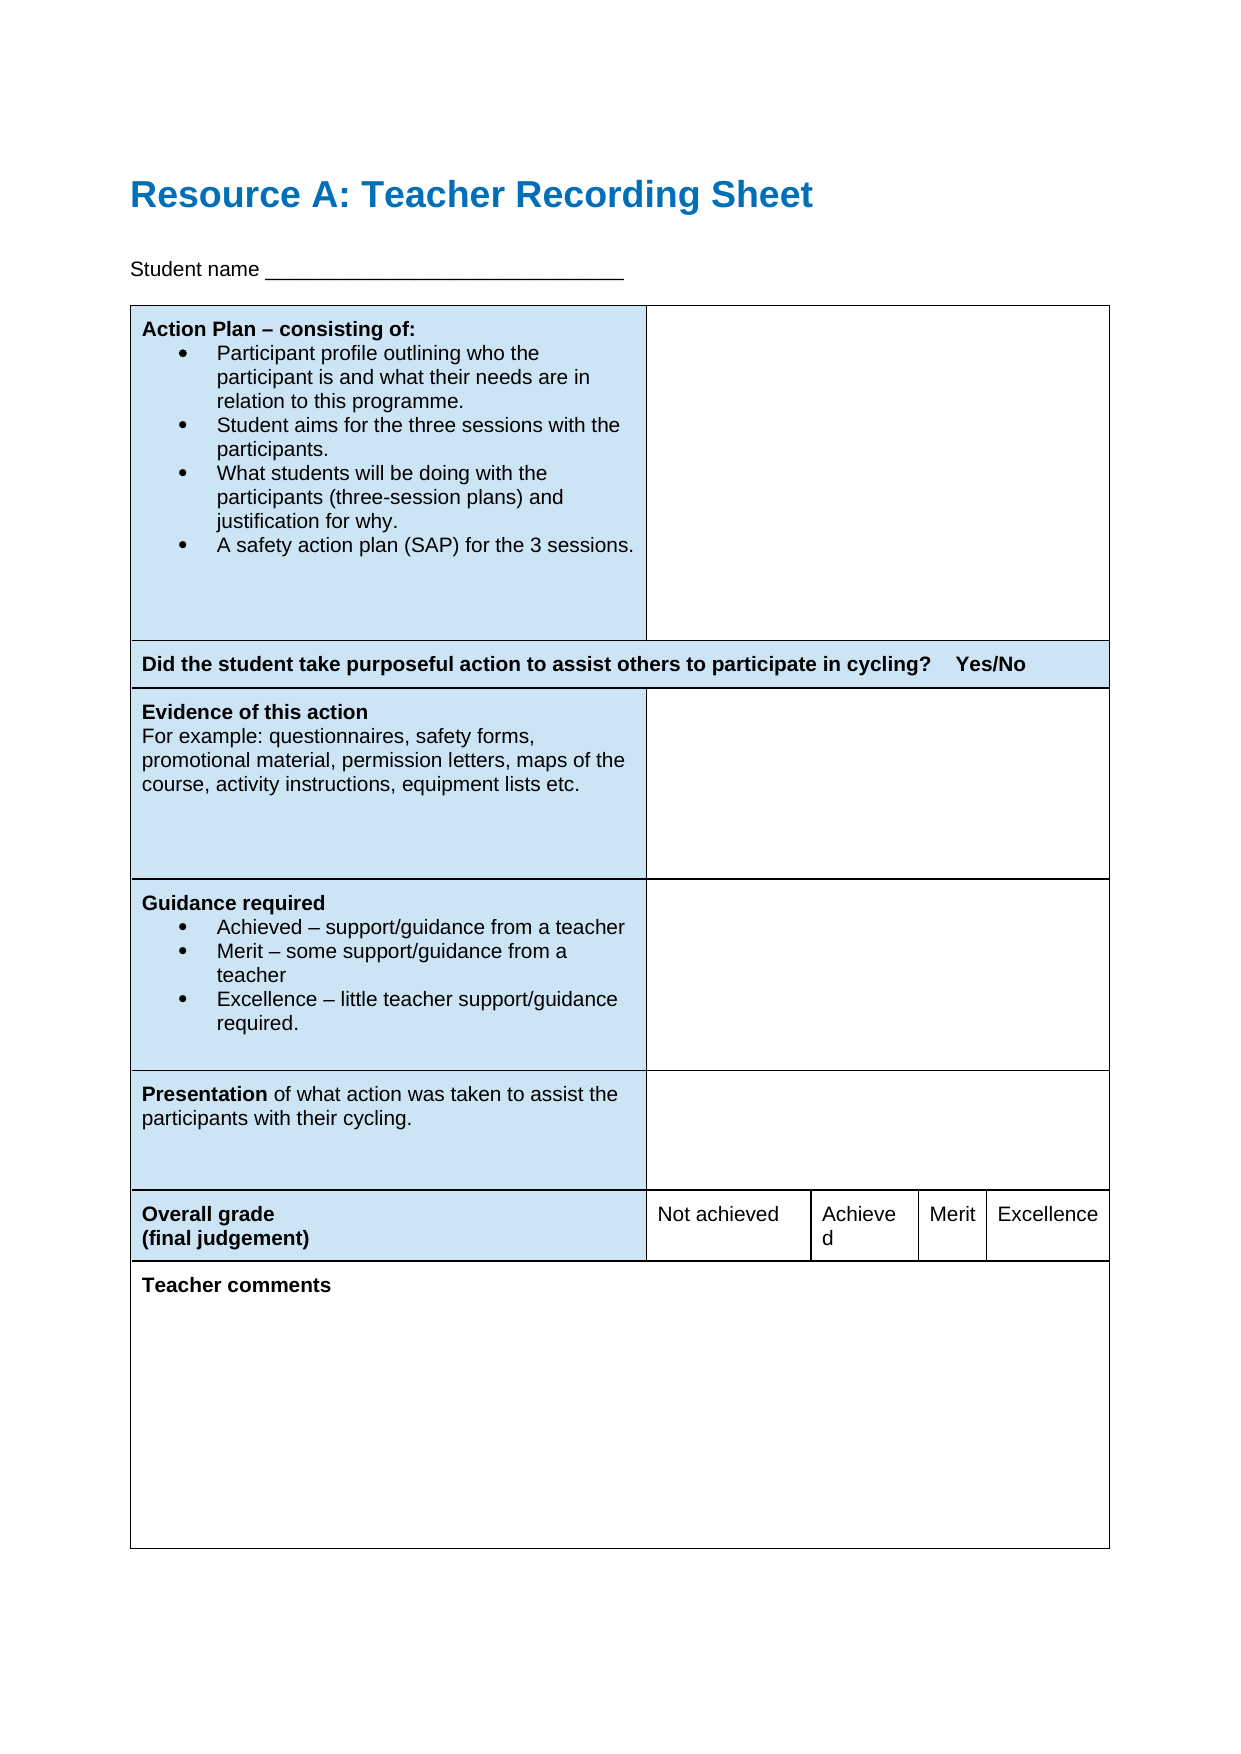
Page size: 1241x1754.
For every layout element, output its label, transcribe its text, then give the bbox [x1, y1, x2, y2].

table_cell [647, 689, 1109, 878]
table_cell Overall grade (final judgement) [131, 1190, 646, 1260]
table_header Action Plan – consisting of: Participant profile outlining who the participant is and what their needs are in relation to this programme. Student aims for the three sessions with the participants. What students will be doing with the participants (three-session plans) and justification for why. A safety action plan (SAP) for the 3 sessions. [131, 306, 646, 640]
subtitle Resource A: Teacher Recording Sheet [130, 173, 1110, 216]
table_cell Excellence [987, 1191, 1109, 1260]
table_cell [647, 880, 1109, 1070]
table_header [647, 306, 1109, 640]
table_cell Teacher comments [131, 1261, 1109, 1547]
table_cell Not achieved [647, 1191, 810, 1260]
table_cell Evidence of this action For example: questionnaires, safety forms, promotional material, permission letters, maps of the course, activity instructions, equipment lists etc. [131, 688, 646, 878]
table_cell [647, 1071, 1109, 1189]
table_cell Achieved [812, 1191, 918, 1260]
table_cell Presentation of what action was taken to assist the participants with their cycling. [131, 1071, 646, 1189]
text Student name _______________________________ [130, 257, 1110, 281]
table_cell Guidance required Achieved – support/guidance from a teacher Merit – some support/guidance from a teacher Excellence – little teacher support/guidance required. [131, 879, 646, 1070]
table_cell Did the student take purposeful action to assist others to participate in cycling? Yes/No [131, 641, 1109, 687]
table_cell Merit [919, 1191, 986, 1260]
